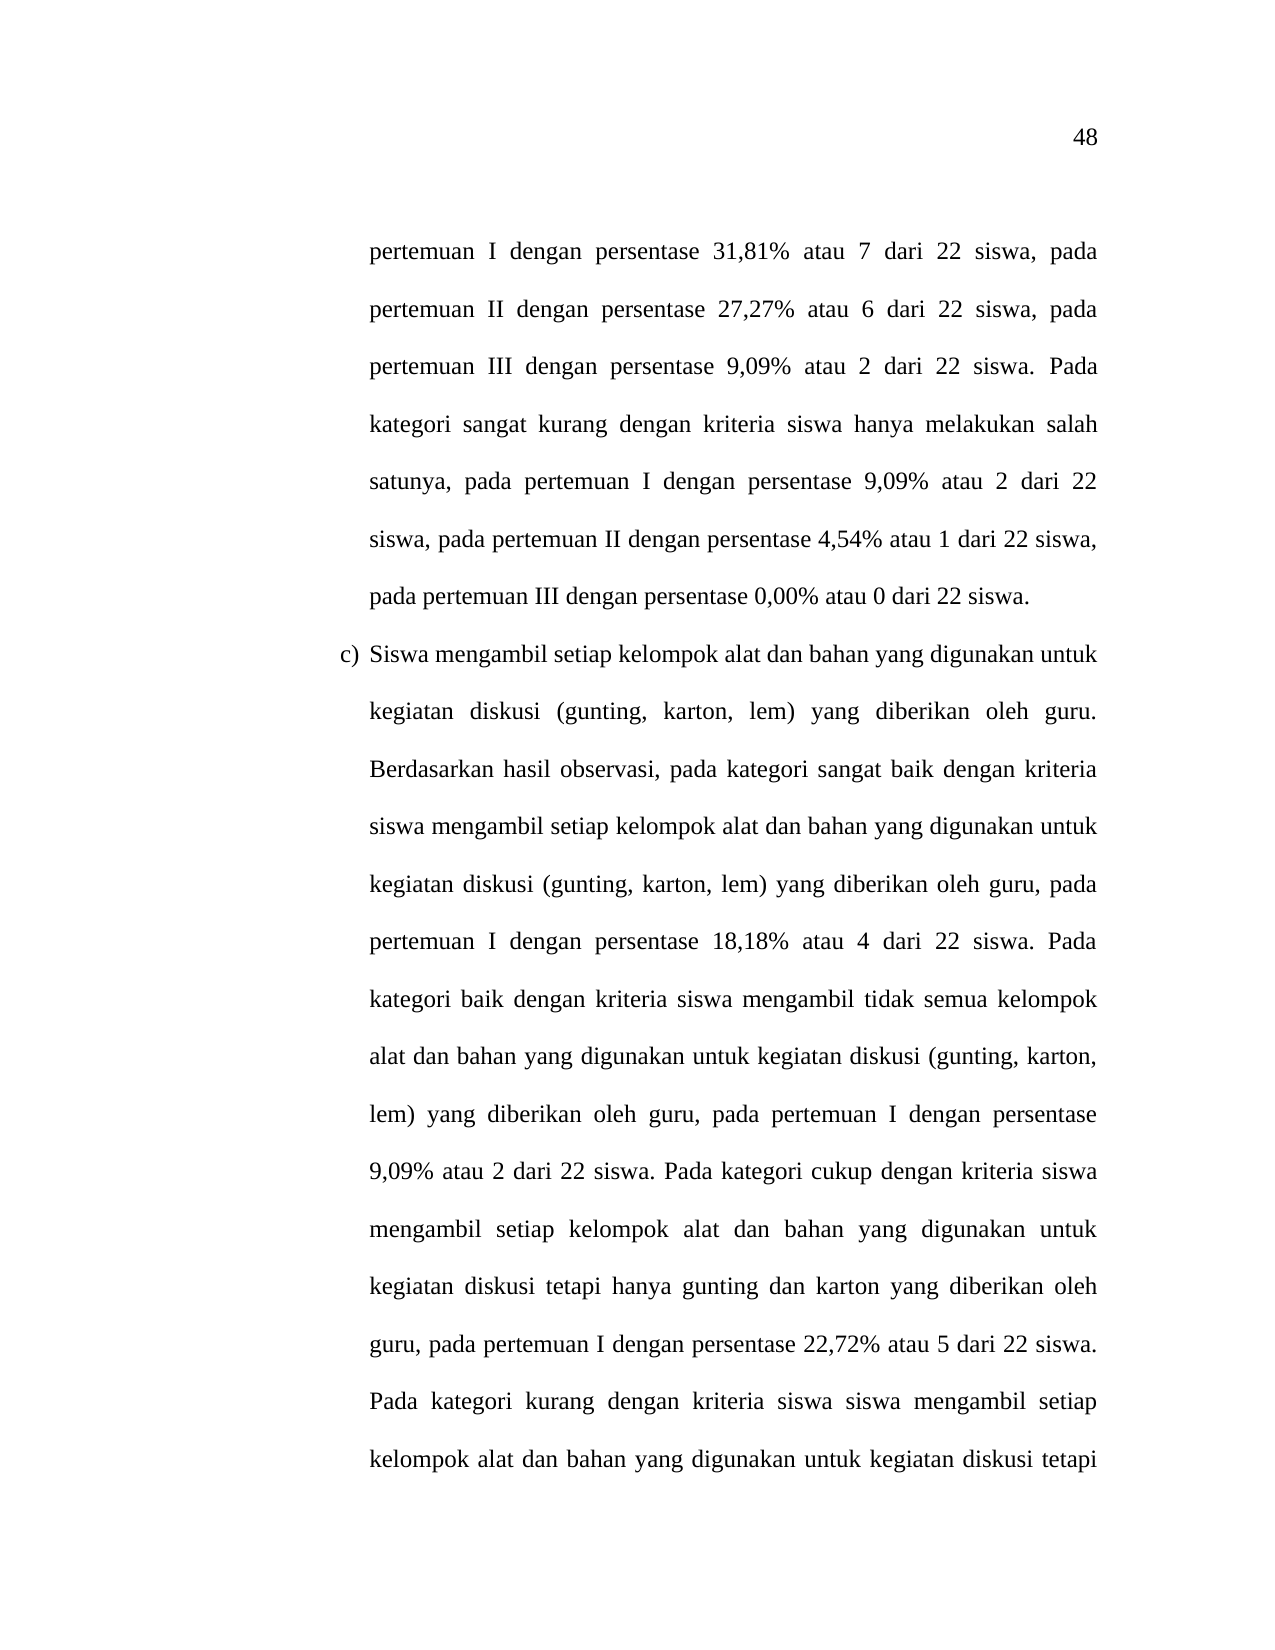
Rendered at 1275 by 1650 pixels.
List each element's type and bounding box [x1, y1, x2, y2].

list [340, 639, 1098, 1472]
list [340, 236, 1098, 610]
